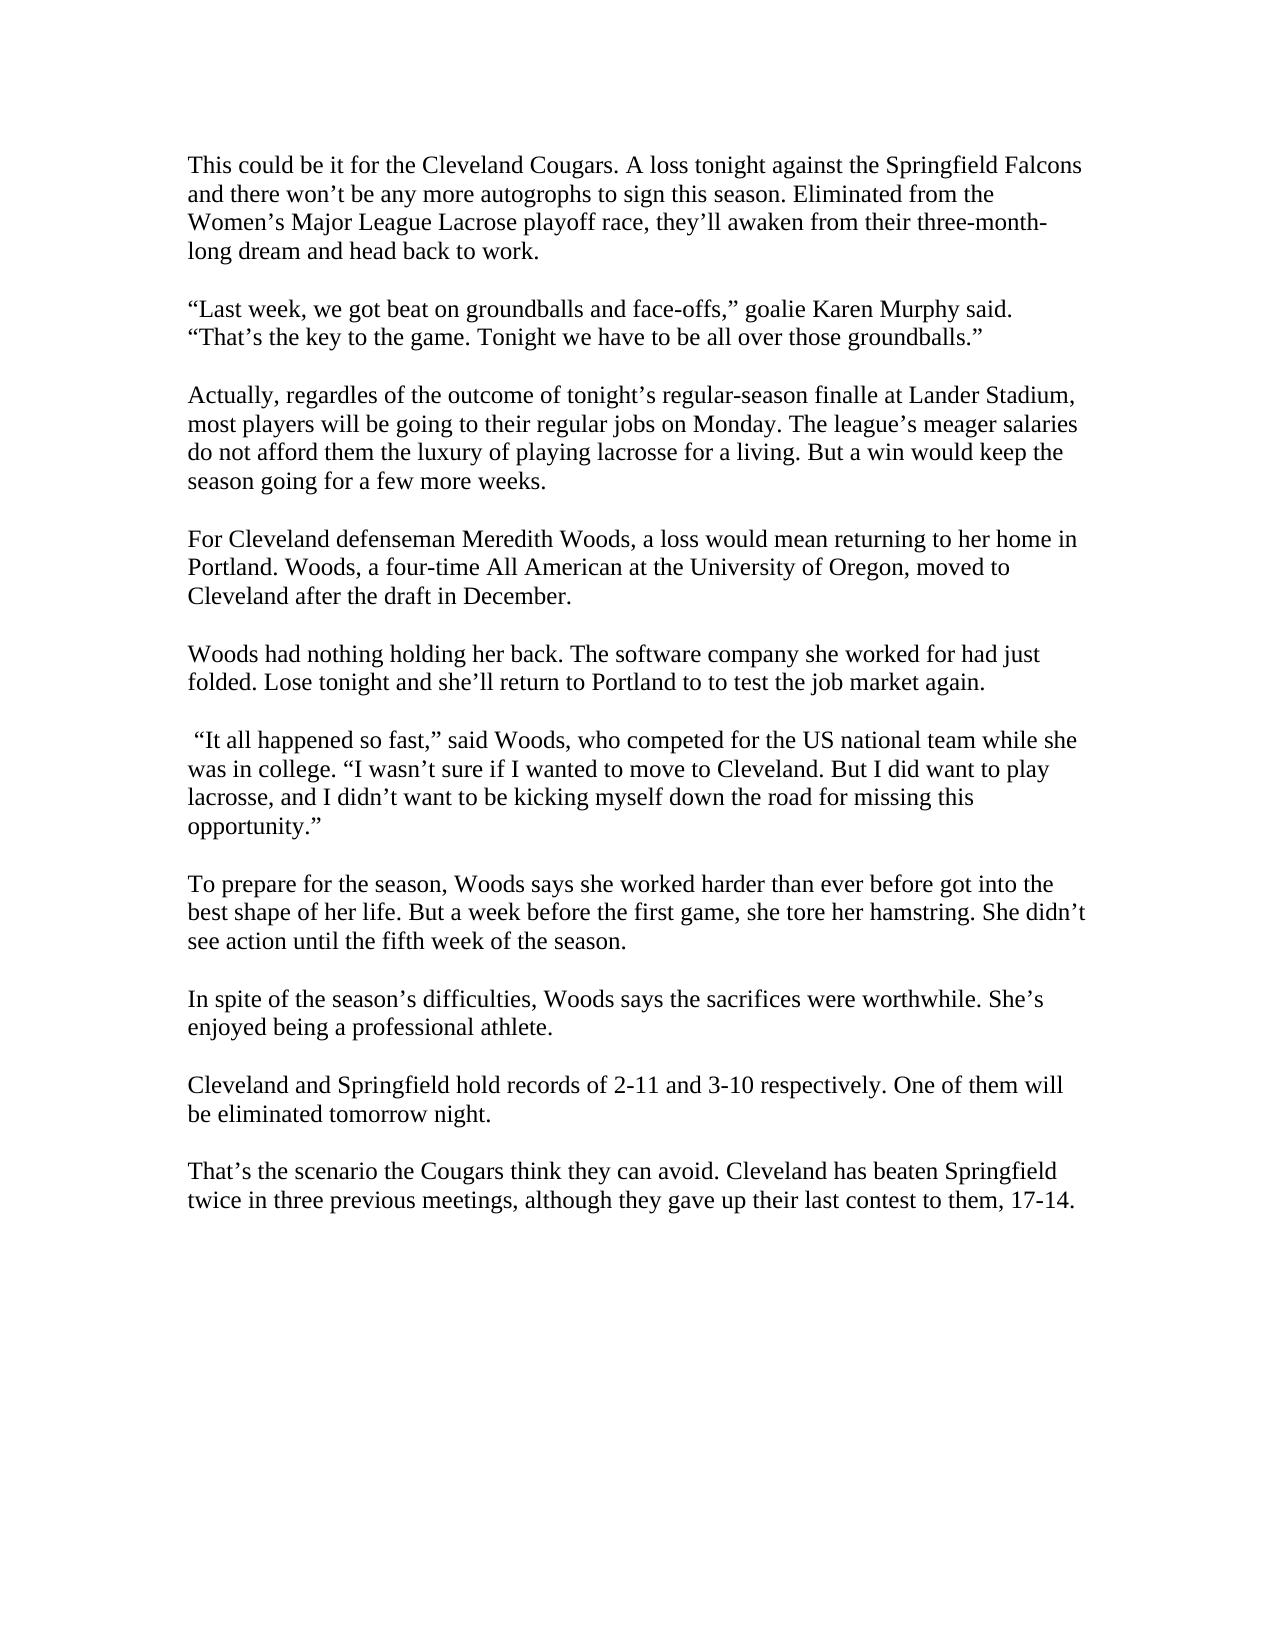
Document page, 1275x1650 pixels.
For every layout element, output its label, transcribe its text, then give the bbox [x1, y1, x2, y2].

text For Cleveland defenseman Meredith Woods, a loss would mean returning to her home in . Woods, a four-time All American at the , moved to Cleveland after the draft in December. [187, 524, 1087, 610]
text Woods had nothing holding her back. The software company she worked for had just folded. Lose tonight and she’ll return to to to test the job market again. [187, 639, 1087, 696]
text “Last week, we got beat on groundballs and face-offs,” goalie Karen Murphy said. “That’s the key to the game. Tonight we have to be all over those groundballs.” [187, 294, 1087, 351]
text Actually, regardles of the outcome of tonight’s regular-season finalle at Lander Stadium, most players will be going to their regular jobs on Monday. The league’s meager salaries do not afford them the luxury of playing lacrosse for a living. But a win would keep the season going for a few more weeks. [187, 380, 1087, 495]
text In spite of the season’s difficulties, Woods says the sacrifices were worthwhile. She’s enjoyed being a professional athlete. [187, 984, 1087, 1041]
text “It all happened so fast,” said Woods, who competed for the national team while she was in college. “I wasn’t sure if I wanted to move to Cleveland. But I did want to play lacrosse, and I didn’t want to be kicking myself down the road for missing this opportunity.” [187, 725, 1087, 840]
text This could be it for the Cleveland Cougars. A loss tonight against the Springfield Falcons and there won’t be any more autogrophs to sign this season. Eliminated from the Women’s Major League Lacrose playoff race, they’ll awaken from their three-month-long dream and head back to work. [187, 150, 1087, 265]
text To prepare for the season, Woods says she worked harder than ever before got into the best shape of her life. But a week before the first game, she tore her hamstring. She didn’t see action until the fifth week of the season. [187, 869, 1087, 955]
text Cleveland and Springfield hold records of 2-11 and 3-10 respectively. One of them will be eliminated tomorrow night. [187, 1070, 1087, 1127]
text That’s the scenario the Cougars think they can avoid. Cleveland has beaten Springfield twice in three previous meetings, although they gave up their last contest to them, 17-14. [187, 1156, 1087, 1214]
